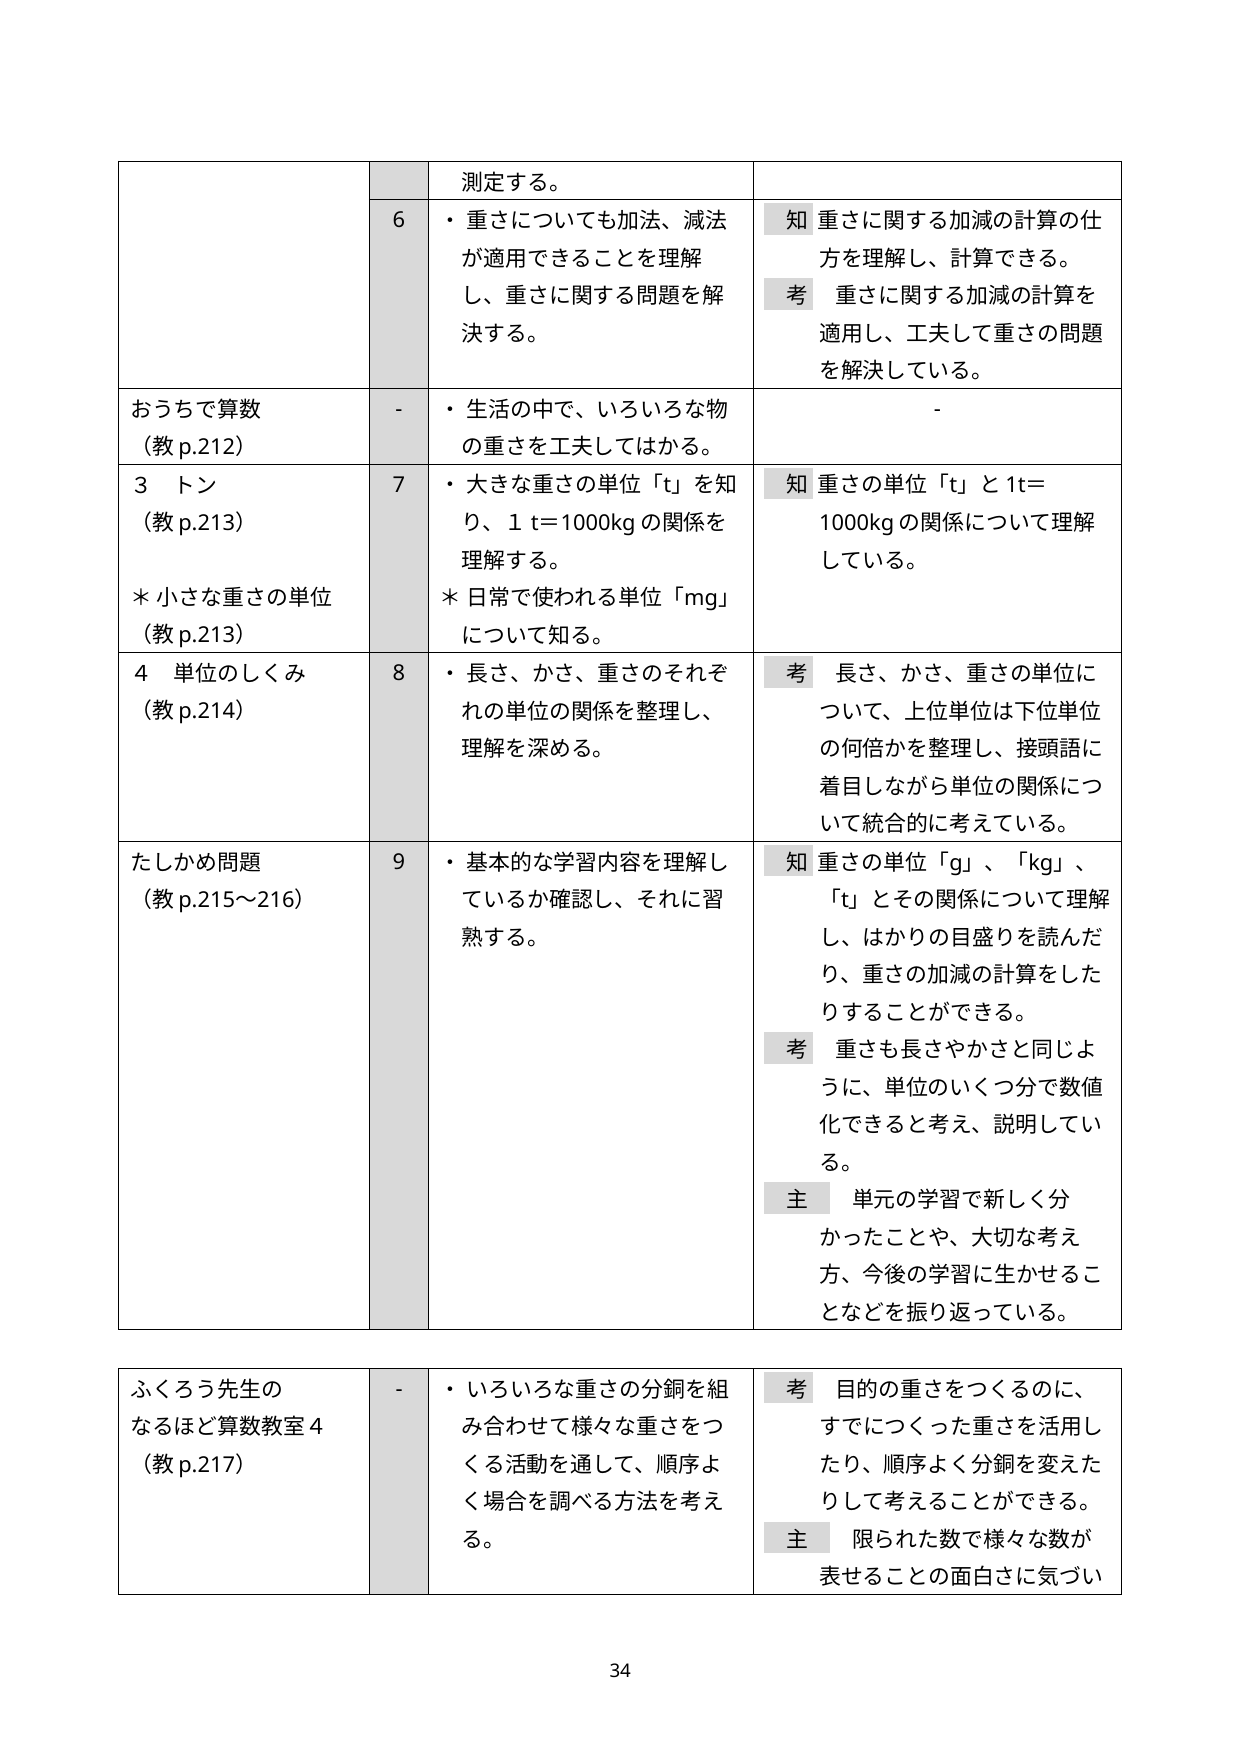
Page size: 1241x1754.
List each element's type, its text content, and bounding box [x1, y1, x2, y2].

table_cell ・ 生活の中で、いろいろな物の重さを工夫してはかる。 [429, 389, 753, 464]
table_cell - [754, 389, 1121, 464]
table_cell 考 長さ、かさ、重さの単位について、上位単位は下位単位の何倍かを整理し、接頭語に着目しながら単位の関係について統合的に考えている。 [754, 653, 1121, 841]
table_cell ・ 重さについても加法、減法が適用できることを理解し、重さに関する問題を解決する。 [429, 200, 753, 388]
table_cell 知 重さに関する加減の計算の仕方を理解し、計算できる。 考 重さに関する加減の計算を適用し、工夫して重さの問題を解決している。 [754, 200, 1121, 388]
table_cell 5 [370, 162, 428, 199]
table_cell 知 重さの単位「t」と1t＝1000kɡの関係について理解している。 [754, 465, 1121, 652]
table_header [754, 1369, 1121, 1594]
table_cell 7 [370, 465, 428, 652]
table_cell おうちで算数 （教p.212） [119, 389, 369, 464]
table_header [119, 1369, 369, 1594]
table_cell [754, 162, 1121, 199]
table_cell 6 [370, 200, 428, 388]
table_cell ・ 長さ、かさ、重さのそれぞれの単位の関係を整理し、理解を深める。 [429, 653, 753, 841]
table_cell たしかめ問題 （教p.215～216） [119, 842, 369, 1329]
table_cell ・ 大きな重さの単位「t」を知り、１t＝1000kɡの関係を理解する。 ＊ 日常で使われる単位「mɡ」について知る。 [429, 465, 753, 652]
table_cell ・ 基本的な学習内容を理解しているか確認し、それに習熟する。 [429, 842, 753, 1329]
table_cell 8 [370, 653, 428, 841]
table_cell ４ 単位のしくみ （教p.214） [119, 653, 369, 841]
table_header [429, 1369, 753, 1594]
table_cell 9 [370, 842, 428, 1329]
table_header - [370, 1369, 428, 1594]
table_cell - [370, 389, 428, 464]
table_cell 知 重さの単位「ɡ」、「kɡ」、「t」とその関係について理解し、はかりの目盛りを読んだり、重さの加減の計算をしたりすることができる。 考 重さも長さやかさと同じように、単位のいくつ分で数値化できると考え、説明している。 主 単元の学習で新しく分かったことや、大切な考え方、今後の学習に生かせることなどを振り返っている。 [754, 842, 1121, 1329]
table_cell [429, 162, 753, 199]
table_cell ３ トン （教p.213） ＊ 小さな重さの単位 （教p.213） [119, 465, 369, 652]
